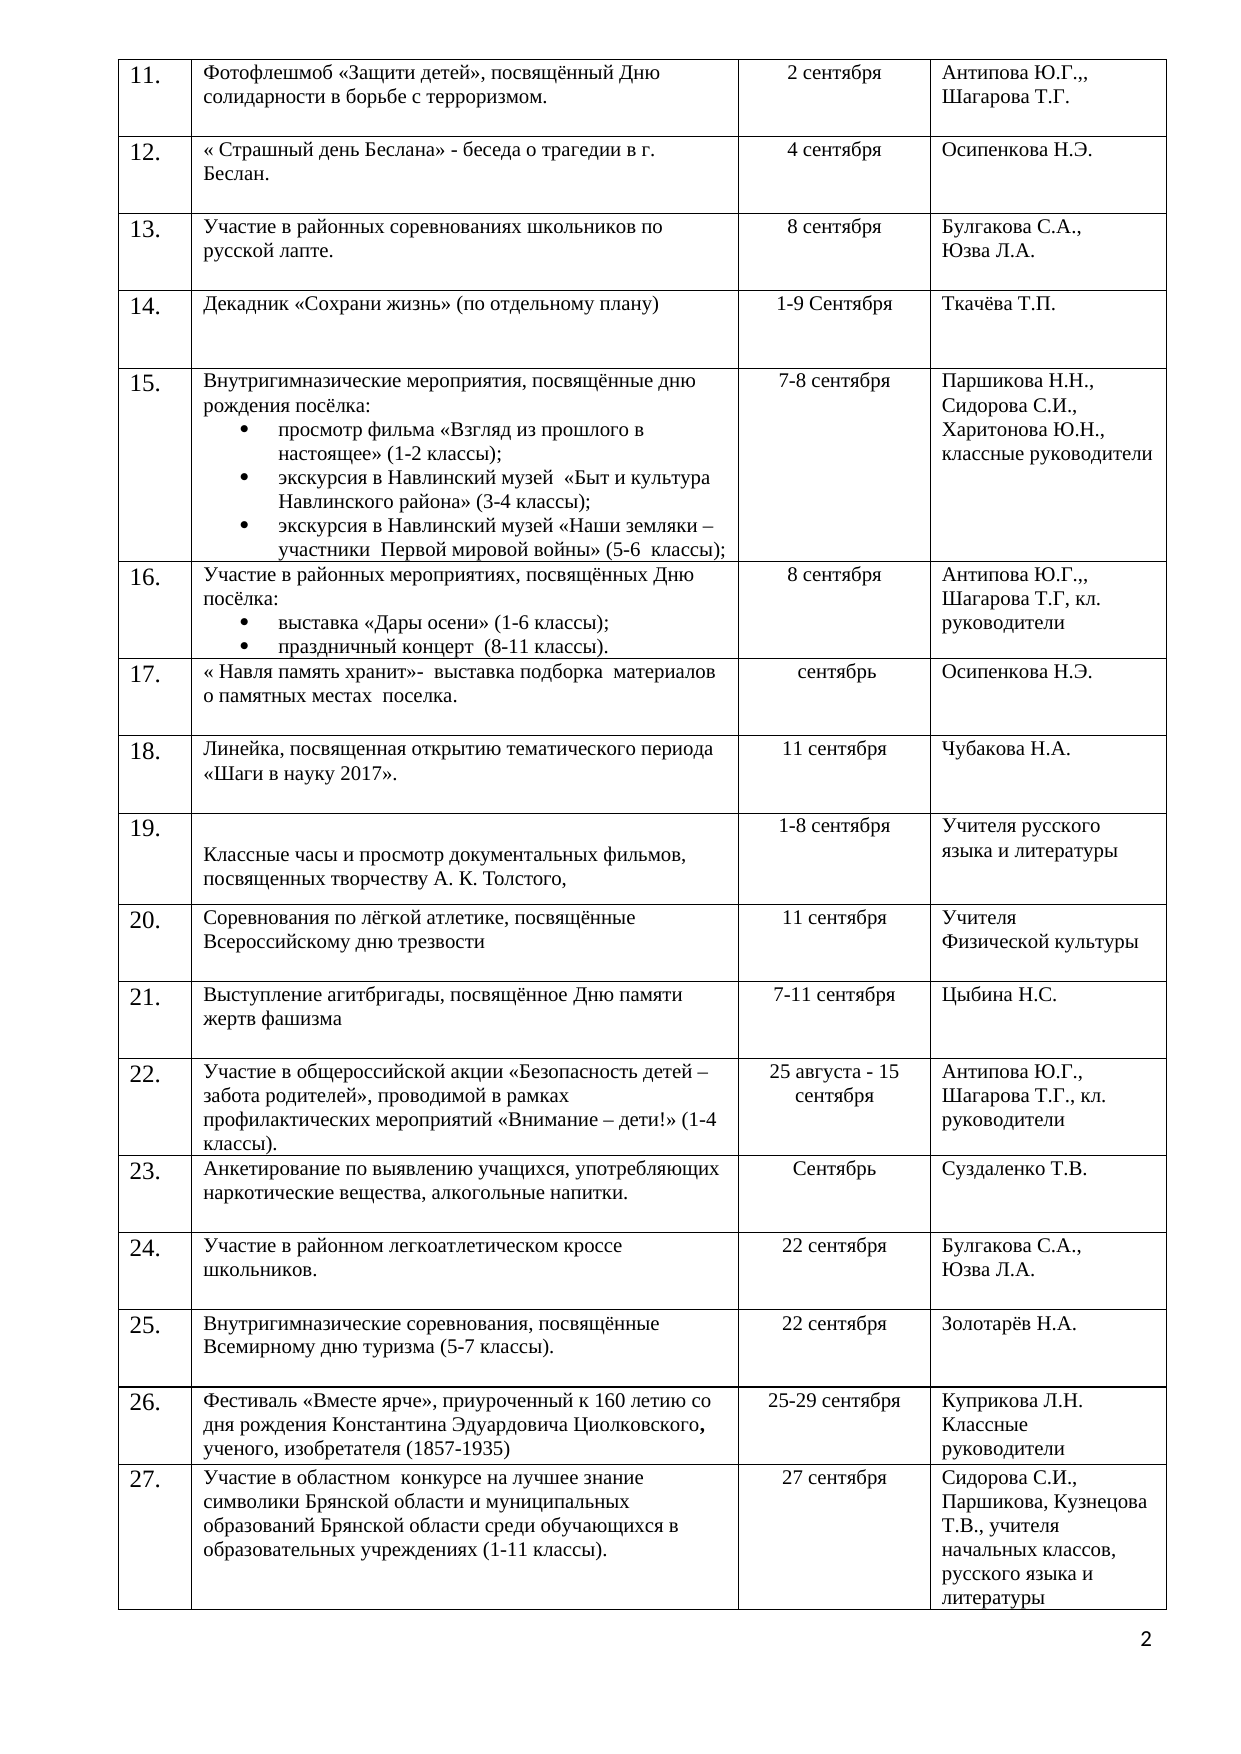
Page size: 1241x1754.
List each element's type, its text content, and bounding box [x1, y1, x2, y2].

table_cell 21. [119, 982, 191, 1058]
table_cell Булгакова С.А., Юзва Л.А. [931, 214, 1166, 290]
table_cell 27 сентября [739, 1465, 930, 1609]
table_cell Выступление агитбригады, посвящённое Дню памяти жертв фашизма [192, 982, 738, 1058]
table_cell 18. [119, 736, 191, 812]
table_cell 22. [119, 1059, 191, 1155]
table_cell Участие в районном легкоатлетическом кроссе школьников. [192, 1233, 738, 1309]
table_cell Булгакова С.А., Юзва Л.А. [931, 1233, 1166, 1309]
table_cell Участие в районных соревнованиях школьников по русской лапте. [192, 214, 738, 290]
table_cell Фестиваль «Вместе ярче», приуроченный к 160 летию со дня рождения Константина Эдуардовича Циолковского, ученого, изобретателя (1857-1935) [192, 1388, 738, 1463]
table_cell 15. [119, 369, 191, 561]
table_cell 12. [119, 137, 191, 213]
table_cell Цыбина Н.С. [931, 982, 1166, 1058]
table_cell 23. [119, 1156, 191, 1232]
table_cell 7-11 сентября [739, 982, 930, 1058]
table_cell 26. [119, 1388, 191, 1463]
table_cell Чубакова Н.А. [931, 736, 1166, 812]
table_cell Фотофлешмоб «Защити детей», посвящённый Дню солидарности в борьбе с терроризмом. [192, 60, 738, 136]
table_cell 14. [119, 291, 191, 367]
table_cell 13. [119, 214, 191, 290]
table_cell Суздаленко Т.В. [931, 1156, 1166, 1232]
table_cell 2 сентября [739, 60, 930, 136]
table_cell Антипова Ю.Г.,, Шагарова Т.Г, кл. руководители [931, 562, 1166, 658]
table_cell 17. [119, 659, 191, 735]
table_cell Декадник «Сохрани жизнь» (по отдельному плану) [192, 291, 738, 367]
table_cell Учителя русского языка и литературы [931, 814, 1166, 904]
table_cell Сидорова С.И., Паршикова, Кузнецова Т.В., учителя начальных классов, русского языка и литературы [931, 1465, 1166, 1609]
table_cell Учителя Физической культуры [931, 905, 1166, 981]
table_cell 24. [119, 1233, 191, 1309]
table_cell Участие в областном конкурсе на лучшее знание символики Брянской области и муниципальных образований Брянской области среди обучающихся в образовательных учреждениях (1-11 классы). [192, 1465, 738, 1609]
table_cell 16. [119, 562, 191, 658]
table_cell 25-29 сентября [739, 1388, 930, 1463]
table_cell « Навля память хранит»- выставка подборка материалов о памятных местах поселка. [192, 659, 738, 735]
table_cell Сентябрь [739, 1156, 930, 1232]
table_cell 22 сентября [739, 1310, 930, 1386]
table_cell « Страшный день Беслана» - беседа о трагедии в г. Беслан. [192, 137, 738, 213]
table_cell Антипова Ю.Г., Шагарова Т.Г., кл. руководители [931, 1059, 1166, 1155]
table_cell Золотарёв Н.А. [931, 1310, 1166, 1386]
table_cell 22 сентября [739, 1233, 930, 1309]
table_cell Участие в районных мероприятиях, посвящённых Дню посёлка: выставка «Дары осени» (1-6 классы); праздничный концерт (8-11 классы). [192, 562, 738, 658]
table_cell 8 сентября [739, 214, 930, 290]
table_cell 11 сентября [739, 736, 930, 812]
table_cell 25 августа - 15 сентября [739, 1059, 930, 1155]
table_cell 19. [119, 814, 191, 904]
table_cell Анкетирование по выявлению учащихся, употребляющих наркотические вещества, алкогольные напитки. [192, 1156, 738, 1232]
table_cell 7-8 сентября [739, 369, 930, 561]
table_cell Линейка, посвященная открытию тематического периода «Шаги в науку 2017». [192, 736, 738, 812]
table_cell 1-9 Сентября [739, 291, 930, 367]
table_cell Осипенкова Н.Э. [931, 659, 1166, 735]
table_cell сентябрь [739, 659, 930, 735]
table_cell Классные часы и просмотр документальных фильмов, посвященных творчеству А. К. Толстого, [192, 814, 738, 904]
table_cell 27. [119, 1465, 191, 1609]
table_cell 1-8 сентября [739, 814, 930, 904]
table_cell Внутригимназические соревнования, посвящённые Всемирному дню туризма (5-7 классы). [192, 1310, 738, 1386]
table_cell Антипова Ю.Г.,, Шагарова Т.Г. [931, 60, 1166, 136]
table_cell Ткачёва Т.П. [931, 291, 1166, 367]
table_cell 11. [119, 60, 191, 136]
table_cell 11 сентября [739, 905, 930, 981]
table_cell 8 сентября [739, 562, 930, 658]
table_cell Внутригимназические мероприятия, посвящённые дню рождения посёлка: просмотр фильма «Взгляд из прошлого в настоящее» (1-2 классы); экскурсия в Навлинский музей «Быт и культура Навлинского района» (3-4 классы); экскурсия в Навлинский музей «Наши земляки – участники Первой мировой войны» (5-6 классы); [192, 369, 738, 561]
table_cell 25. [119, 1310, 191, 1386]
table_cell Осипенкова Н.Э. [931, 137, 1166, 213]
table_cell Паршикова Н.Н., Сидорова С.И., Харитонова Ю.Н., классные руководители [931, 369, 1166, 561]
table_cell 20. [119, 905, 191, 981]
table_cell Участие в общероссийской акции «Безопасность детей – забота родителей», проводимой в рамках профилактических мероприятий «Внимание – дети!» (1-4 классы). [192, 1059, 738, 1155]
table_cell Соревнования по лёгкой атлетике, посвящённые Всероссийскому дню трезвости [192, 905, 738, 981]
table_cell Куприкова Л.Н. Классные руководители [931, 1388, 1166, 1463]
table_cell 4 сентября [739, 137, 930, 213]
